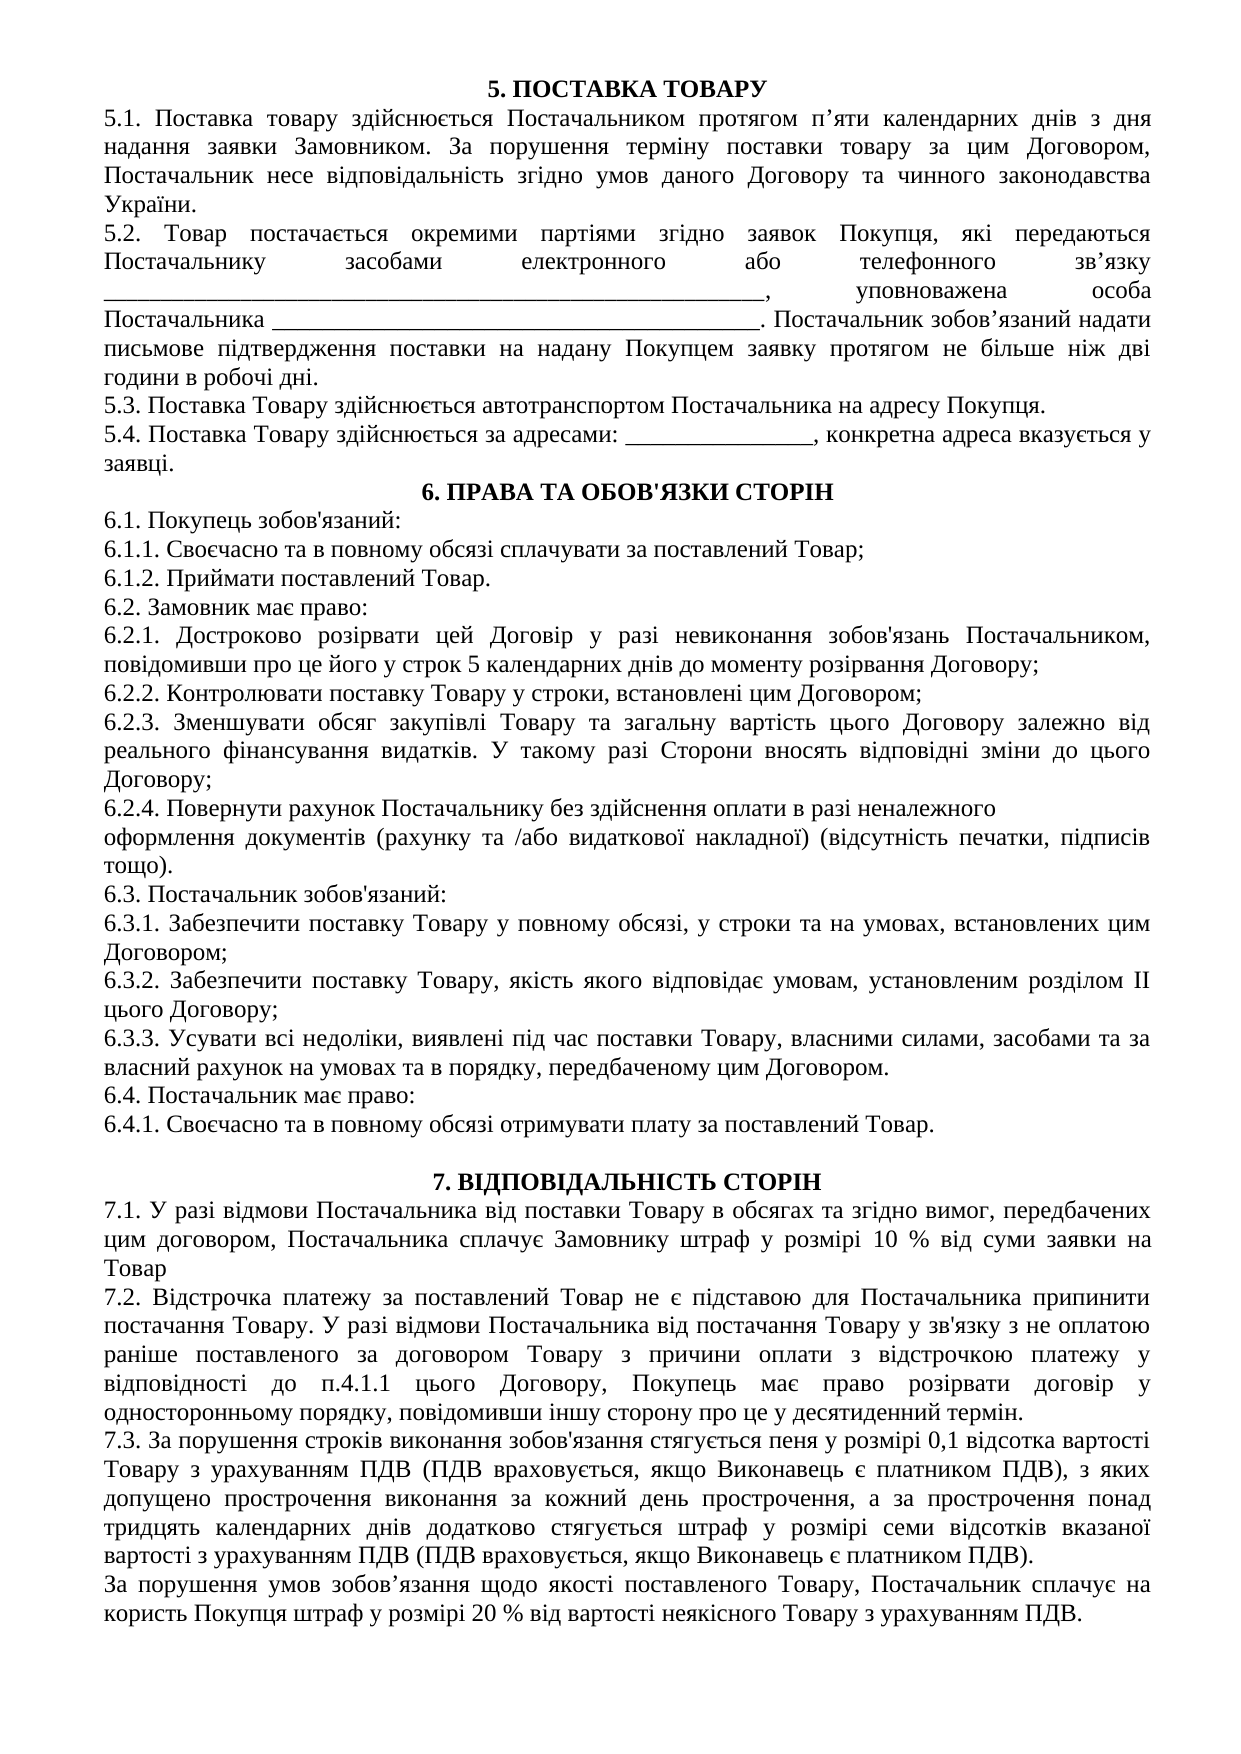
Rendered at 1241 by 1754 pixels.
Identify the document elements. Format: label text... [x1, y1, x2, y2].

text 5.1. Поставка товару здійснюється Постачальником протягом п’яти календарних днів з дня надання заявки Замовником. За порушення терміну поставки товару за цим Договором, Постачальник несе відповідальність згідно умов даного Договору та чинного законодавства України. [103, 103, 1152, 218]
text оформлення документів (рахунку та /або видаткової накладної) (відсутність печатки, підписів тощо). [103, 822, 1152, 879]
text 7.1. У разі відмови Постачальника від поставки Товару в обсягах та згідно вимог, передбачених цим договором, Постачальника сплачує Замовнику штраф у розмірі 10 % від суми заявки на Товар [103, 1195, 1152, 1282]
text 7. ВІДПОВІДАЛЬНІСТЬ СТОРІН [102, 1167, 1152, 1195]
text 6.3.2. Забезпечити поставку Товару, якість якого відповідає умовам, установленим розділом II цього Договору; [103, 965, 1152, 1023]
text 5.2. Товар постачається окремими партіями згідно заявок Покупця, які передаються Постачальнику засобами електронного або телефонного зв’язку __________________________________________________________, уповноважена особа Постачальника _______________________________________. Постачальник зобов’язаний надати письмове підтвердження поставки на надану Покупцем заявку протягом не більше ніж дві години в робочі дні. [103, 218, 1152, 390]
text 6.3.3. Усувати всі недоліки, виявлені під час поставки Товару, власними силами, засобами та за власний рахунок на умовах та в порядку, передбаченому цим Договором. [103, 1023, 1152, 1080]
text 6.1.2. Приймати поставлений Товар. [103, 563, 1152, 592]
text 6.2.1. Достроково розірвати цей Договір у разі невиконання зобов'язань Постачальником, повідомивши про це його у строк 5 календарних днів до моменту розірвання Договору; [103, 620, 1152, 678]
text 6.2. Замовник має право: [103, 592, 1152, 620]
text 5.4. Поставка Товару здійснюється за адресами: _______________, конкретна адреса вказується у заявці. [103, 419, 1152, 477]
text За порушення умов зобов’язання щодо якості поставленого Товару, Постачальник сплачує на користь Покупця штраф у розмірі 20 % від вартості неякісного Товару з урахуванням ПДВ. [103, 1569, 1152, 1627]
text 6.4. Постачальник має право: [103, 1080, 1152, 1109]
text 5. ПОСТАВКА ТОВАРУ [103, 74, 1152, 103]
text 6.1. Покупець зобов'язаний: [103, 505, 1152, 534]
text 6.3.1. Забезпечити поставку Товару у повному обсязі, у строки та на умовах, встановлених цим Договором; [103, 908, 1152, 965]
text 7.2. Відстрочка платежу за поставлений Товар не є підставою для Постачальника припинити постачання Товару. У разі відмови Постачальника від постачання Товару у зв'язку з не оплатою раніше поставленого за договором Товару з причини оплати з відстрочкою платежу у відповідності до п.4.1.1 цього Договору, Покупець має право розірвати договір у односторонньому порядку, повідомивши іншу сторону про це у десятиденний термін. [103, 1282, 1152, 1425]
text 7.3. За порушення строків виконання зобов'язання стягується пеня у розмірі 0,1 відсотка вартості Товару з урахуванням ПДВ (ПДВ враховується, якщо Виконавець є платником ПДВ), з яких допущено прострочення виконання за кожний день прострочення, а за прострочення понад тридцять календарних днів додатково стягується штраф у розмірі семи відсотків вказаної вартості з урахуванням ПДВ (ПДВ враховується, якщо Виконавець є платником ПДВ). [103, 1425, 1152, 1569]
text 5.3. Поставка Товару здійснюється автотранспортом Постачальника на адресу Покупця. [103, 390, 1152, 419]
text 6.2.3. Зменшувати обсяг закупівлі Товару та загальну вартість цього Договору залежно від реального фінансування видатків. У такому разі Сторони вносять відповідні зміни до цього Договору; [103, 707, 1152, 793]
text 6.1.1. Своєчасно та в повному обсязі сплачувати за поставлений Товар; [103, 534, 1152, 563]
text 6.2.4. Повернути рахунок Постачальнику без здійснення оплати в разі неналежного [103, 793, 1152, 822]
text 6.3. Постачальник зобов'язаний: [103, 879, 1152, 908]
text 6.2.2. Контролювати поставку Товару у строки, встановлені цим Договором; [103, 678, 1152, 707]
text 6.4.1. Своєчасно та в повному обсязі отримувати плату за поставлений Товар. [103, 1109, 1152, 1138]
text 6. ПРАВА ТА ОБОВ'ЯЗКИ СТОРІН [103, 477, 1152, 505]
